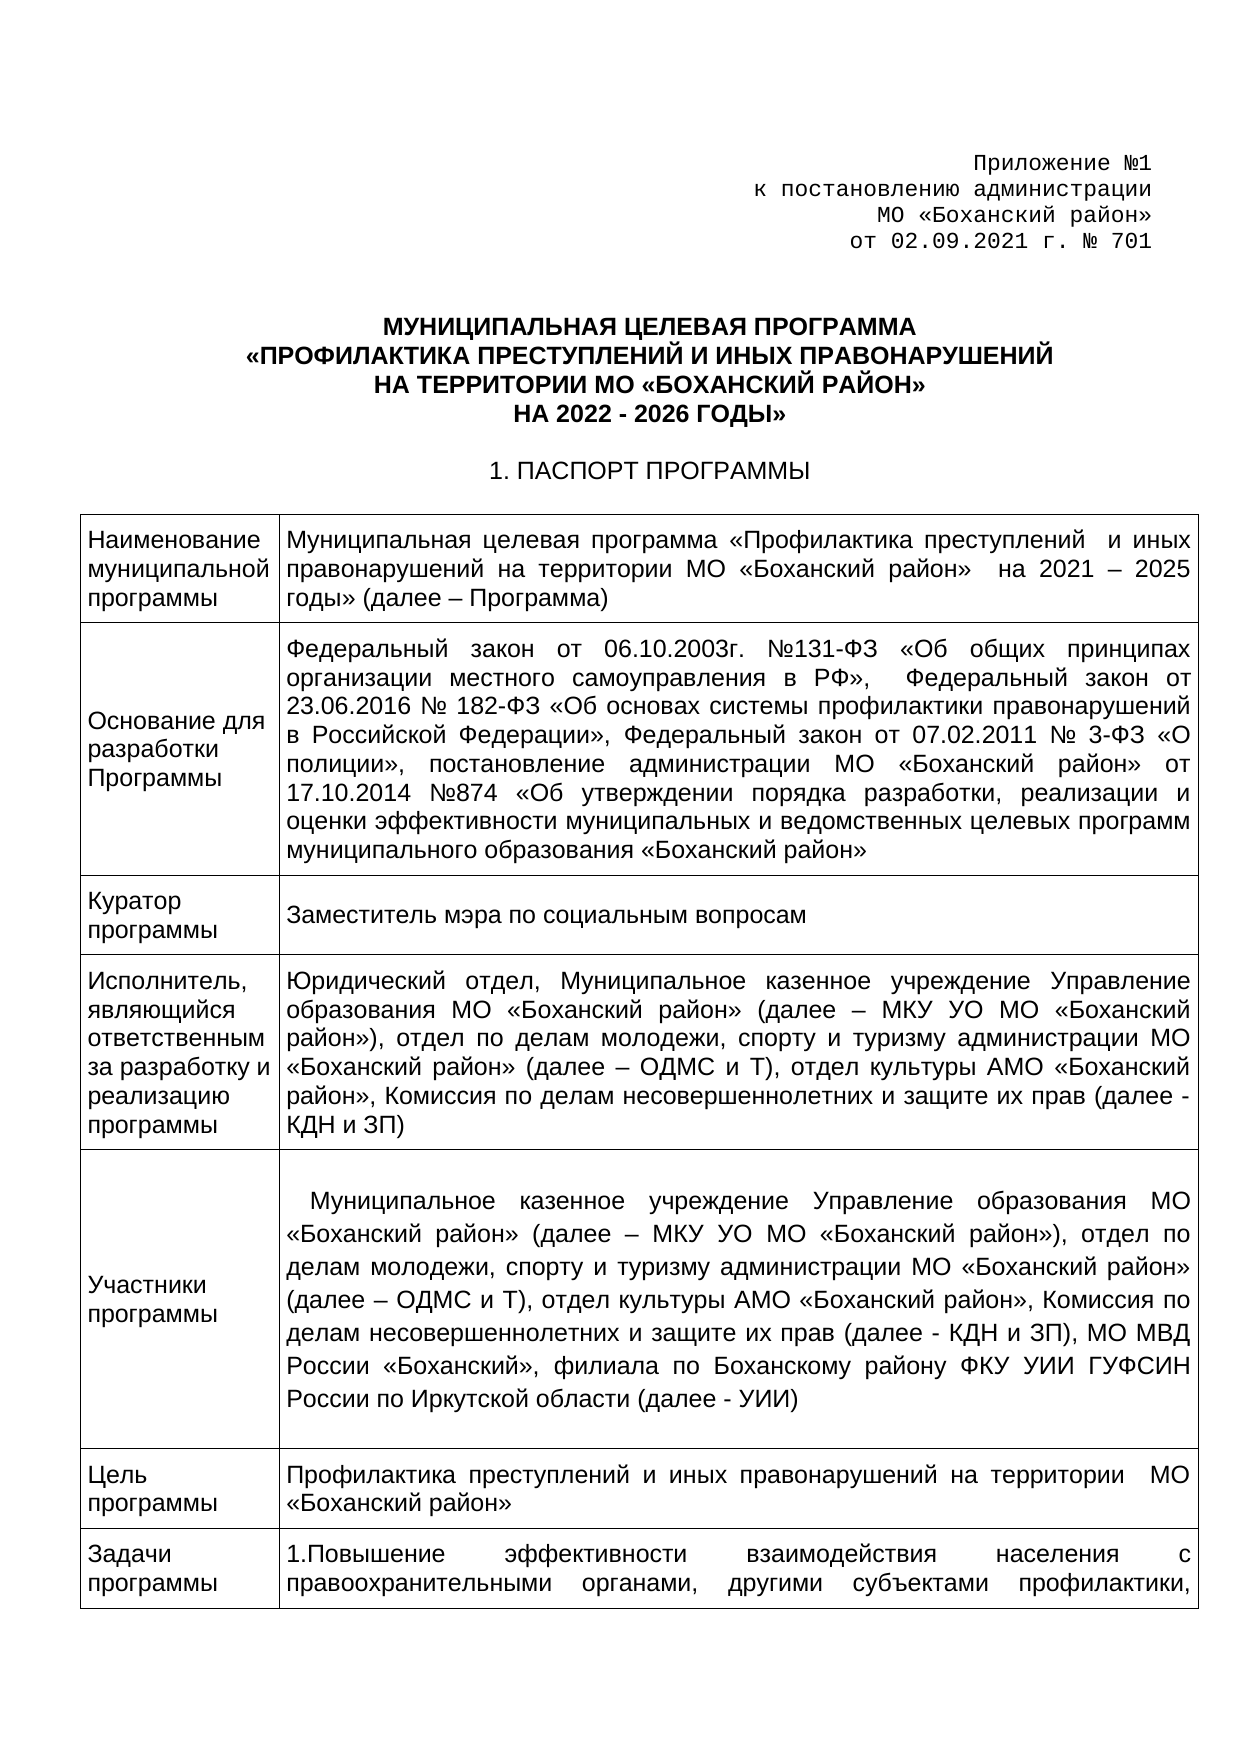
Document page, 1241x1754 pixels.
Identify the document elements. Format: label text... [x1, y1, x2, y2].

table_cell Куратор программы [81, 876, 279, 954]
text МУНИЦИПАЛЬНАЯ ЦЕЛЕВАЯ ПРОГРАММА [148, 312, 1152, 341]
text «ПРОФИЛАКТИКА ПРЕСТУПЛЕНИЙ И ИНЫХ ПРАВОНАРУШЕНИЙ [148, 341, 1152, 370]
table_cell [280, 1529, 1198, 1607]
table_cell Задачи программы [81, 1529, 279, 1607]
table_cell Участники программы [81, 1150, 279, 1448]
text НА 2022 - 2026 ГОДЫ» [148, 399, 1152, 427]
table_cell Муниципальное казенное учреждение Управление образования МО «Боханский район» (далее – МКУ УО МО «Боханский район»), отдел по делам молодежи, спорту и туризму администрации МО «Боханский район» (далее – ОДМС и Т), отдел культуры АМО «Боханский район», Комиссия по делам несовершеннолетних и защите их прав (далее - КДН и ЗП), МО МВД России «Боханский», филиала по Боханскому району ФКУ УИИ ГУФСИН России по Иркутской области (далее - УИИ) [280, 1150, 1198, 1448]
table_cell Цель программы [81, 1449, 279, 1528]
table_cell Исполнитель, являющийся ответственным за разработку и реализацию программы [81, 955, 279, 1149]
table_cell Заместитель мэра по социальным вопросам [280, 876, 1198, 954]
text НА ТЕРРИТОРИИ МО «БОХАНСКИЙ РАЙОН» [148, 370, 1152, 399]
text к постановлению администрации [148, 177, 1152, 203]
table_cell Федеральный закон от 06.10.2003г. №131-ФЗ «Об общих принципах организации местного самоуправления в РФ», Федеральный закон от 23.06.2016 № 182-ФЗ «Об основах системы профилактики правонарушений в Российской Федерации», Федеральный закон от 07.02.2011 № 3-ФЗ «О полиции», постановление администрации МО «Боханский район» от 17.10.2014 №874 «Об утверждении порядка разработки, реализации и оценки эффективности муниципальных и ведомственных целевых программ муниципального образования «Боханский район» [280, 623, 1198, 874]
table_cell Профилактика преступлений и иных правонарушений на территории МО «Боханский район» [280, 1449, 1198, 1528]
table_header Наименование муниципальной программы [81, 515, 279, 622]
text 1. ПАСПОРТ ПРОГРАММЫ [148, 456, 1152, 485]
text от 02.09.2021 г. № 701 [148, 229, 1152, 255]
text МО «Боханский район» [148, 203, 1152, 229]
table_header Муниципальная целевая программа «Профилактика преступлений и иных правонарушений на территории МО «Боханский район» на 2021 – 2025 годы» (далее – Программа) [280, 515, 1198, 622]
table_cell Юридический отдел, Муниципальное казенное учреждение Управление образования МО «Боханский район» (далее – МКУ УО МО «Боханский район»), отдел по делам молодежи, спорту и туризму администрации МО «Боханский район» (далее – ОДМС и Т), отдел культуры АМО «Боханский район», Комиссия по делам несовершеннолетних и защите их прав (далее - КДН и ЗП) [280, 955, 1198, 1149]
text Приложение №1 [148, 151, 1152, 177]
table_cell Основание для разработки Программы [81, 623, 279, 874]
